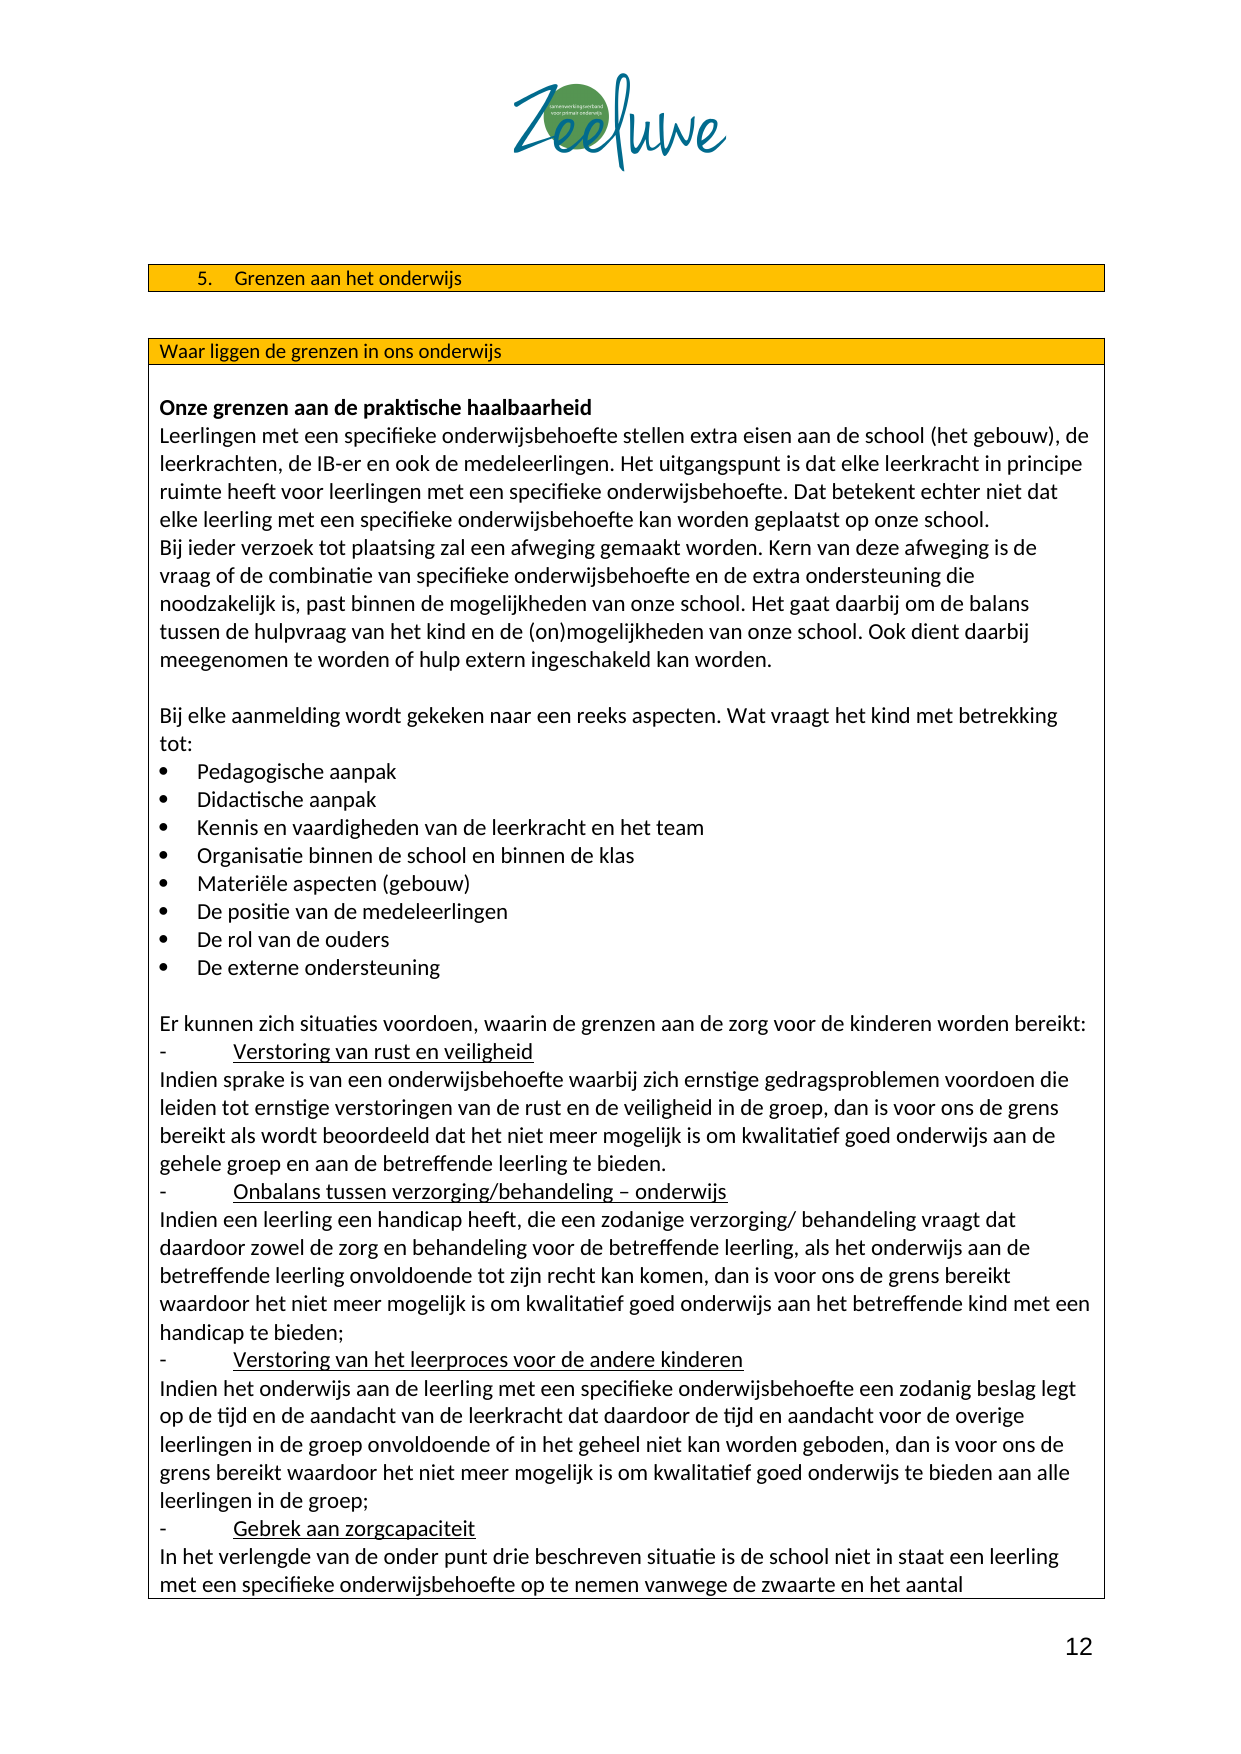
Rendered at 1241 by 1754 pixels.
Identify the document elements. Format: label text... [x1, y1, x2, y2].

table_header Grenzen aan het onderwijs [149, 265, 1104, 291]
picture [513, 73, 727, 173]
table_header Waar liggen de grenzen in ons onderwijs [149, 339, 1104, 364]
picture [513, 73, 620, 148]
picture [559, 123, 570, 139]
picture [588, 123, 599, 139]
picture [619, 78, 626, 118]
picture [702, 123, 713, 139]
